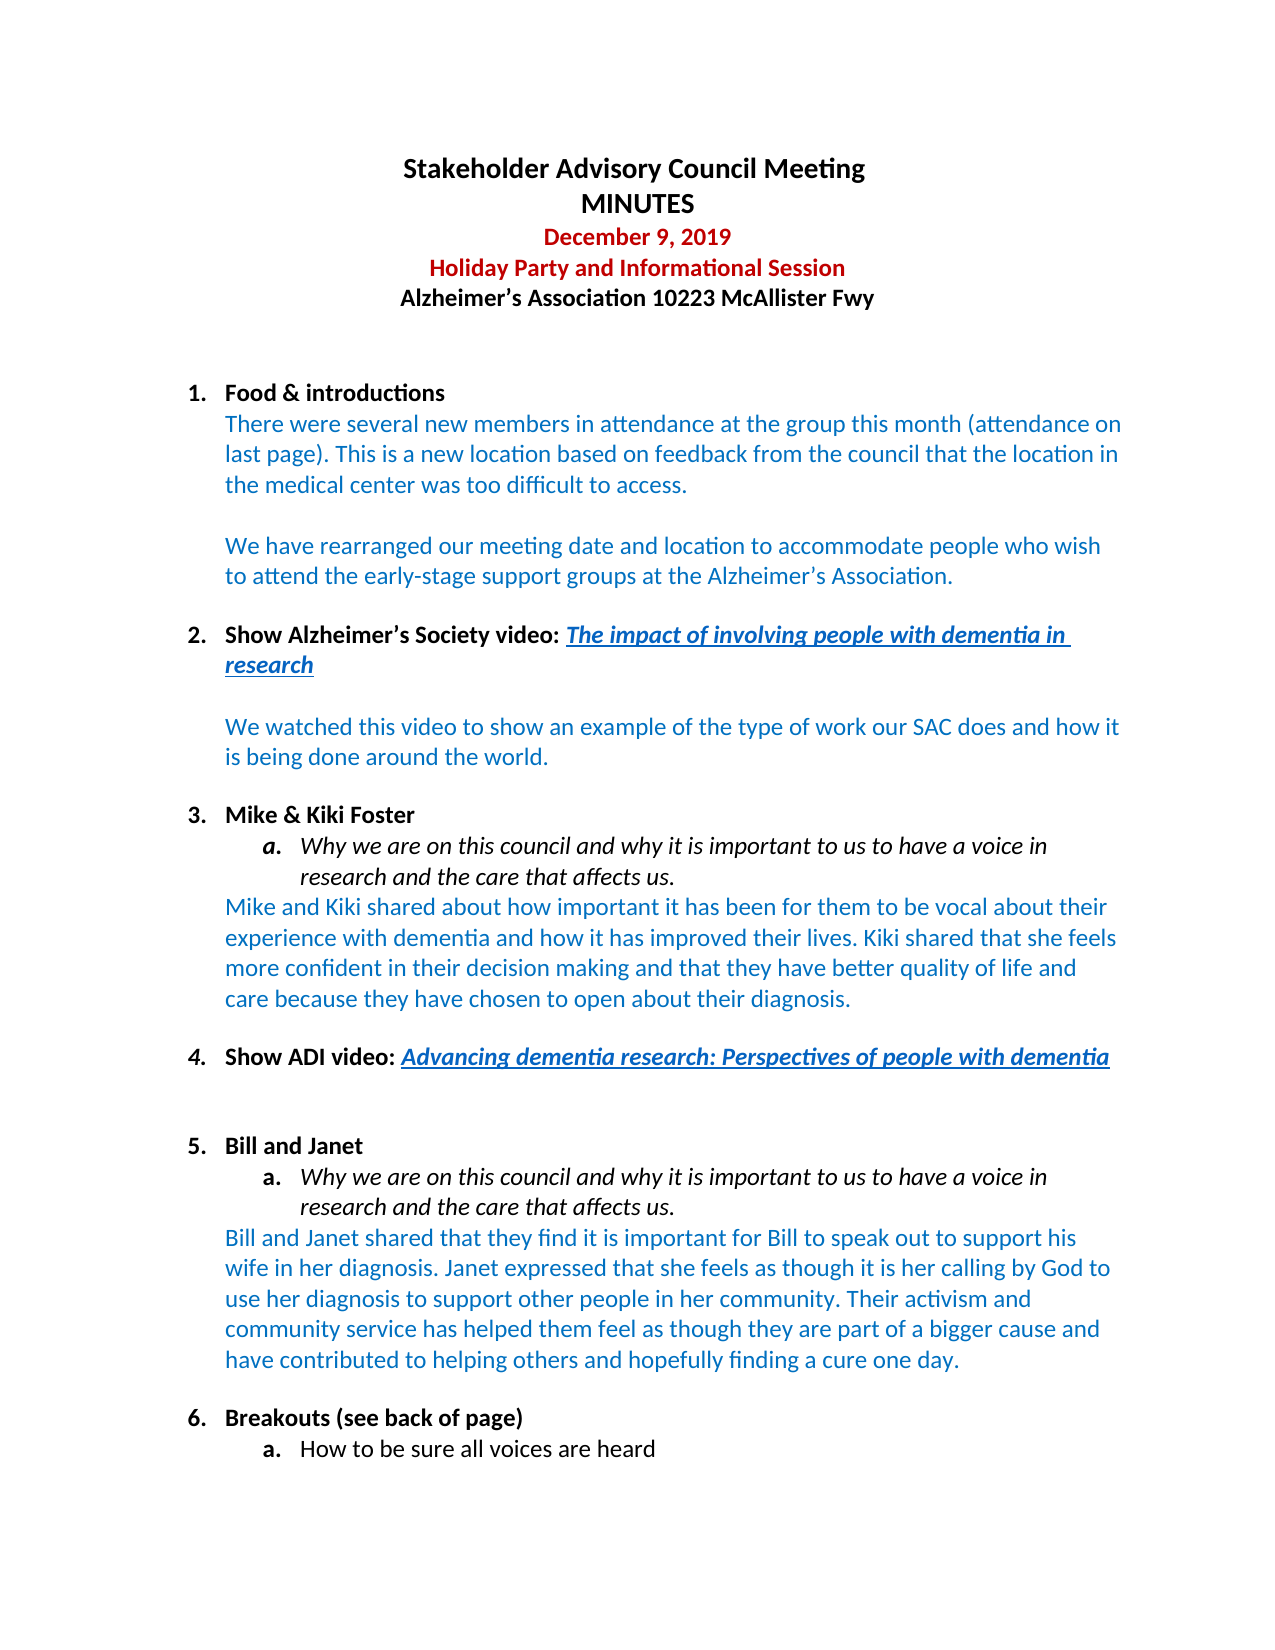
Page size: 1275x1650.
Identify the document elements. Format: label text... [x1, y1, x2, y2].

text Mike and Kiki shared about how important it has been for them to be vocal about their experience with dementia and how it has improved their lives. Kiki shared that she feels more confident in their decision making and that they have better quality of life and care because they have chosen to open about their diagnosis. [225, 891, 1125, 1041]
list Why we are on this council and why it is important to us to have a voice in research and the care that affects us. [262, 1161, 1125, 1222]
subtitle Holiday Party and Informational Session Alzheimer’s Association 10223 McAllister Fwy [150, 252, 1125, 377]
list Food & introductions There were several new members in attendance at the group this month (attendance on last page). This is a new location based on feedback from the council that the location in the medical center was too difficult to access. [187, 377, 1125, 499]
text Bill and Janet shared that they find it is important for Bill to speak out to support his wife in her diagnosis. Janet expressed that she feels as though it is her calling by God to use her diagnosis to support other people in her community. Their activism and community service has helped them feel as though they are part of a bigger cause and have contributed to helping others and hopefully finding a cure one day. [225, 1222, 1125, 1403]
list Show ADI video: Advancing dementia research: Perspectives of people with dementia [187, 1041, 1125, 1100]
list Breakouts (see back of page) [187, 1403, 1125, 1433]
list Mike & Kiki Foster [187, 800, 1125, 830]
text We have rearranged our meeting date and location to accommodate people who wish to attend the early-stage support groups at the Alzheimer’s Association. [225, 530, 1125, 619]
text We watched this video to show an example of the type of work our SAC does and how it is being done around the world. [225, 711, 1125, 800]
list Show Alzheimer’s Society video: The impact of involving people with dementia in research [187, 619, 1125, 680]
list How to be sure all voices are heard [262, 1433, 1125, 1464]
list Bill and Janet [187, 1130, 1125, 1161]
list Why we are on this council and why it is important to us to have a voice in research and the care that affects us. [262, 830, 1125, 891]
subtitle Stakeholder Advisory Council Meeting MINUTES December 9, 2019 [150, 150, 1125, 252]
